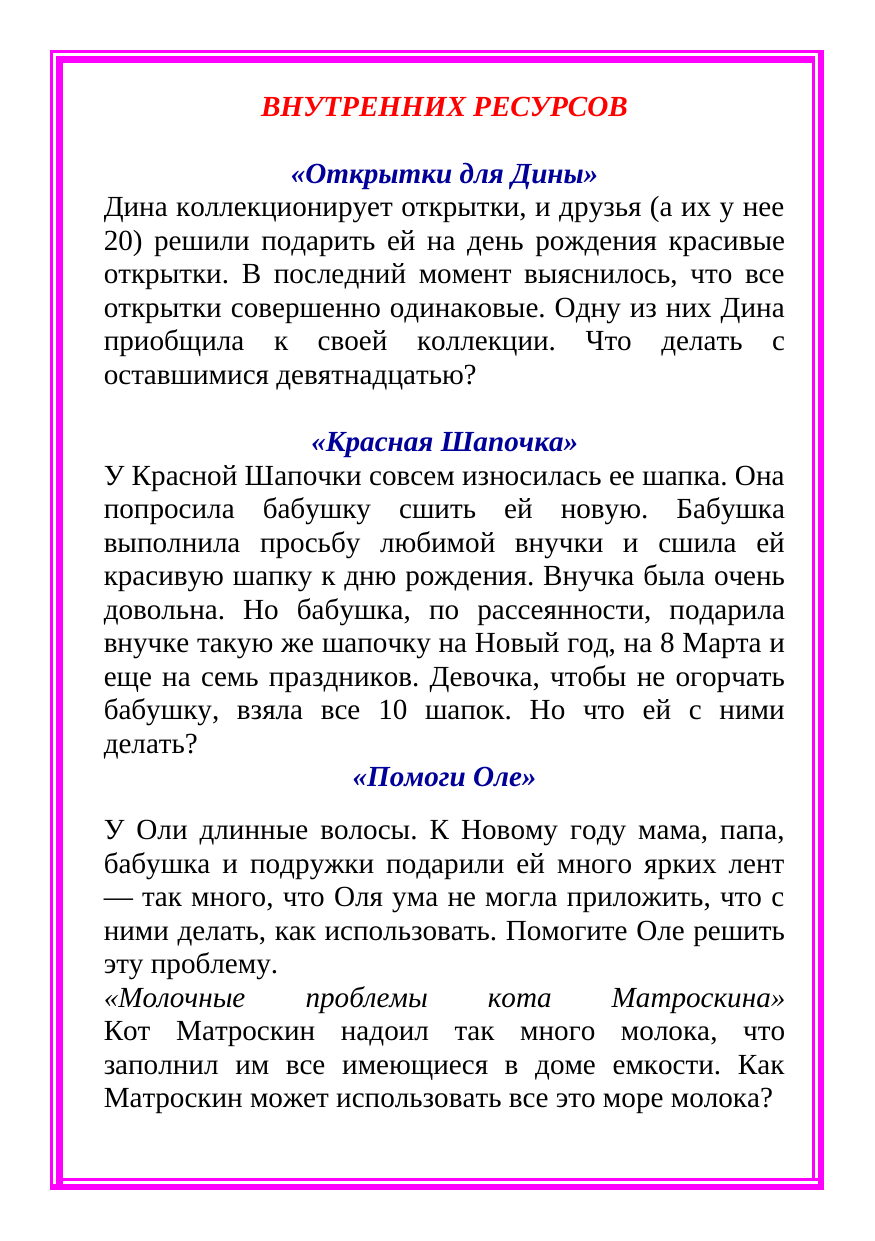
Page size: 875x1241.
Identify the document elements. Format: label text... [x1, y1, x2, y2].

text «Помоги Оле» [103, 759, 785, 793]
text Дина коллекционирует открытки, и друзья (а их у нее 20) решили подарить ей на день рождения красивые открытки. В последний момент выяснилось, что все открытки совершенно одинаковые. Одну из них Дина приобщила к своей коллекции. Что делать с оставшимися девятнадцатью? [103, 189, 785, 391]
text У Оли длинные волосы. К Новому году мама, папа, бабушка и подружки подарили ей много ярких лент — так много, что Оля ума не могла приложить, что с ними делать, как использовать. Помогите Оле решить эту проблему. [103, 812, 785, 980]
text «Молочные проблемы кота Матроскина» Кот Матроскин надоил так много молока, что заполнил им все имеющиеся в доме емкости. Как Матроскин может использовать все это море молока? [103, 980, 785, 1114]
text «Красная Шапочка» [103, 391, 785, 458]
text ВНУТРЕННИХ РЕСУРСОВ «Открытки для Дины» [103, 89, 785, 189]
text У Красной Шапочки совсем износилась ее шапка. Она попросила бабушку сшить ей новую. Бабушка выполнила просьбу любимой внучки и сшила ей красивую шапку к дню рождения. Внучка была очень довольна. Но бабушка, по рассеянности, подарила внучке такую же шапочку на Новый год, на 8 Марта и еще на семь праздников. Девочка, чтобы не огорчать бабушку, взяла все 10 шапок. Но что ей с ними делать? [103, 458, 785, 759]
